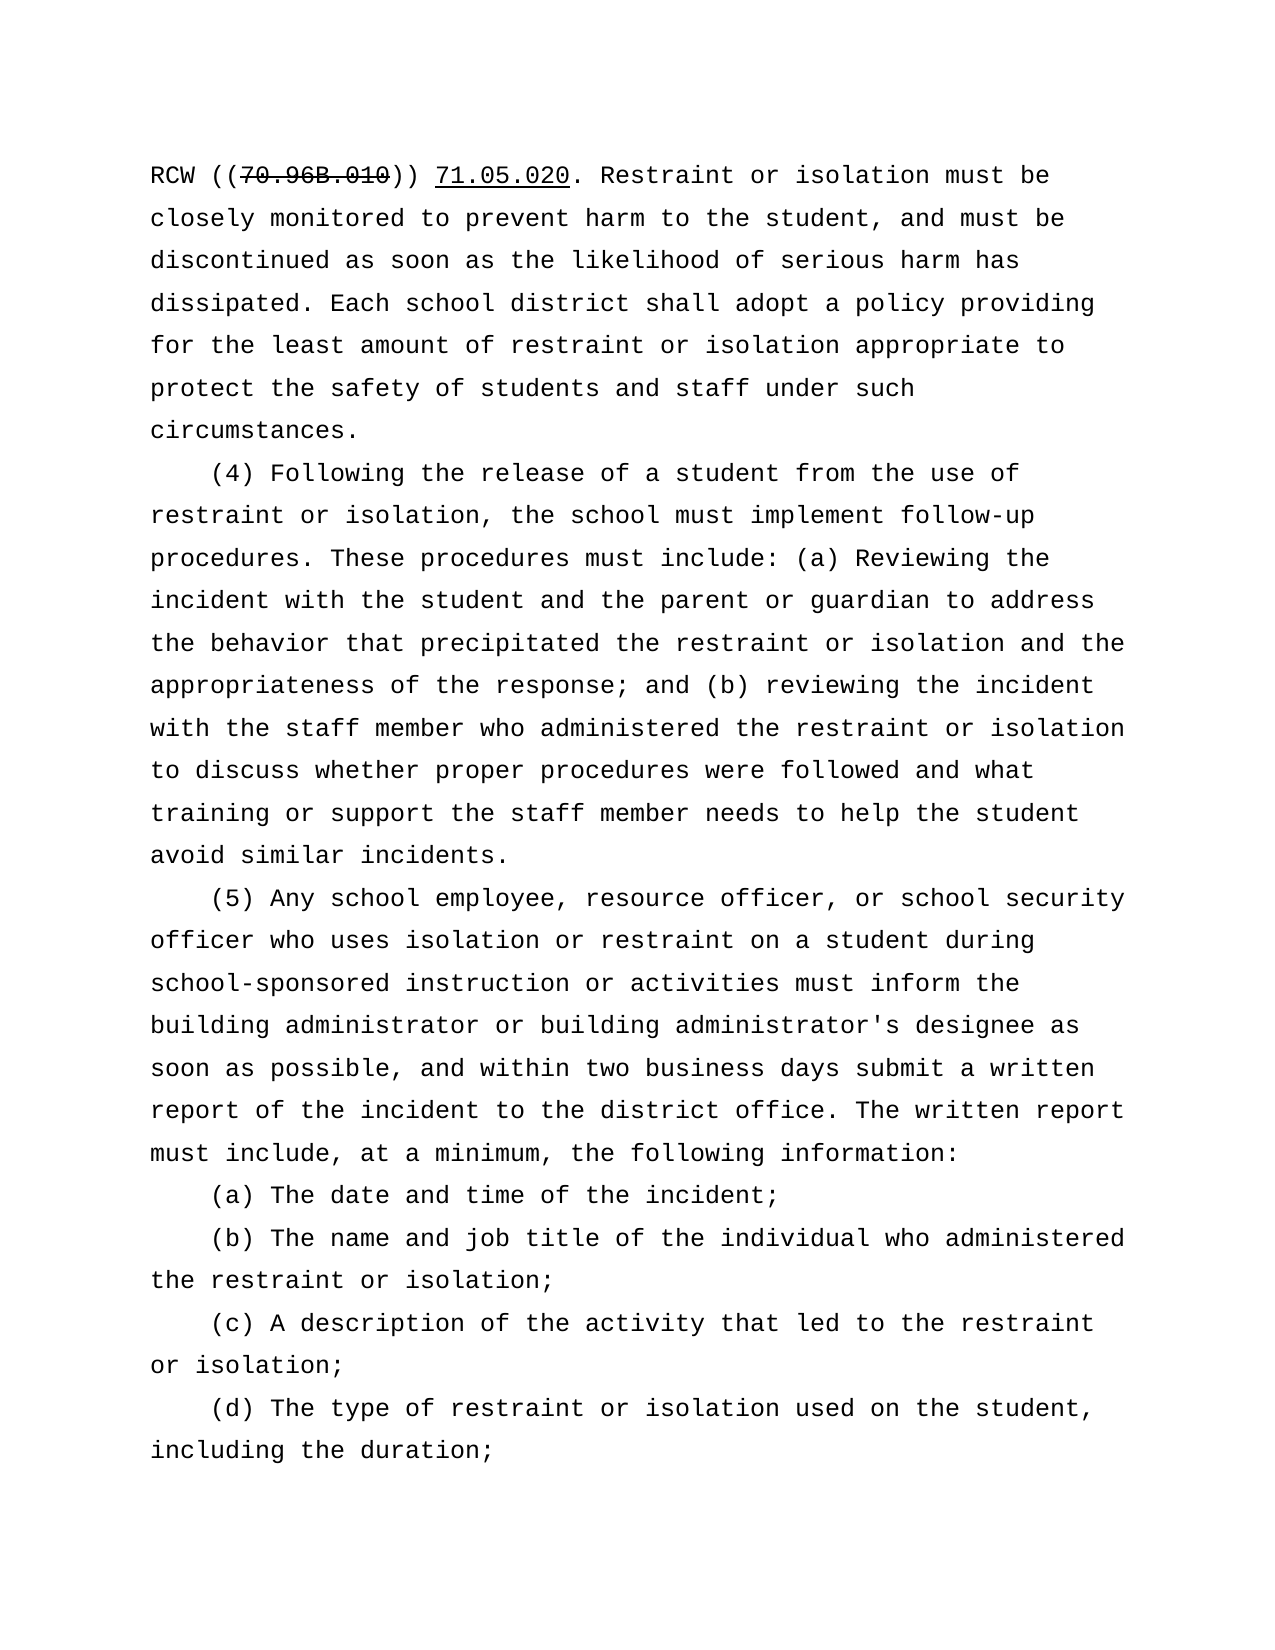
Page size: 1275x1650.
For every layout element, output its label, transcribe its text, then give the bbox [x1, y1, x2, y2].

text (c) A description of the activity that led to the restraint or isolation; [150, 1297, 1125, 1382]
text (a) The date and time of the incident; [150, 1170, 1125, 1212]
text (b) The name and job title of the individual who administered the restraint or isolation; [150, 1212, 1125, 1297]
text (4) Following the release of a student from the use of restraint or isolation, the school must implement follow-up procedures. These procedures must include: (a) Reviewing the incident with the student and the parent or guardian to address the behavior that precipitated the restraint or isolation and the appropriateness of the response; and (b) reviewing the incident with the staff member who administered the restraint or isolation to discuss whether proper procedures were followed and what training or support the staff member needs to help the student avoid similar incidents. [150, 447, 1125, 872]
text (d) The type of restraint or isolation used on the student, including the duration; [150, 1382, 1125, 1467]
text (5) Any school employee, resource officer, or school security officer who uses isolation or restraint on a student during school-sponsored instruction or activities must inform the building administrator or building administrator's designee as soon as possible, and within two business days submit a written report of the incident to the district office. The written report must include, at a minimum, the following information: [150, 872, 1125, 1170]
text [150, 150, 1125, 447]
